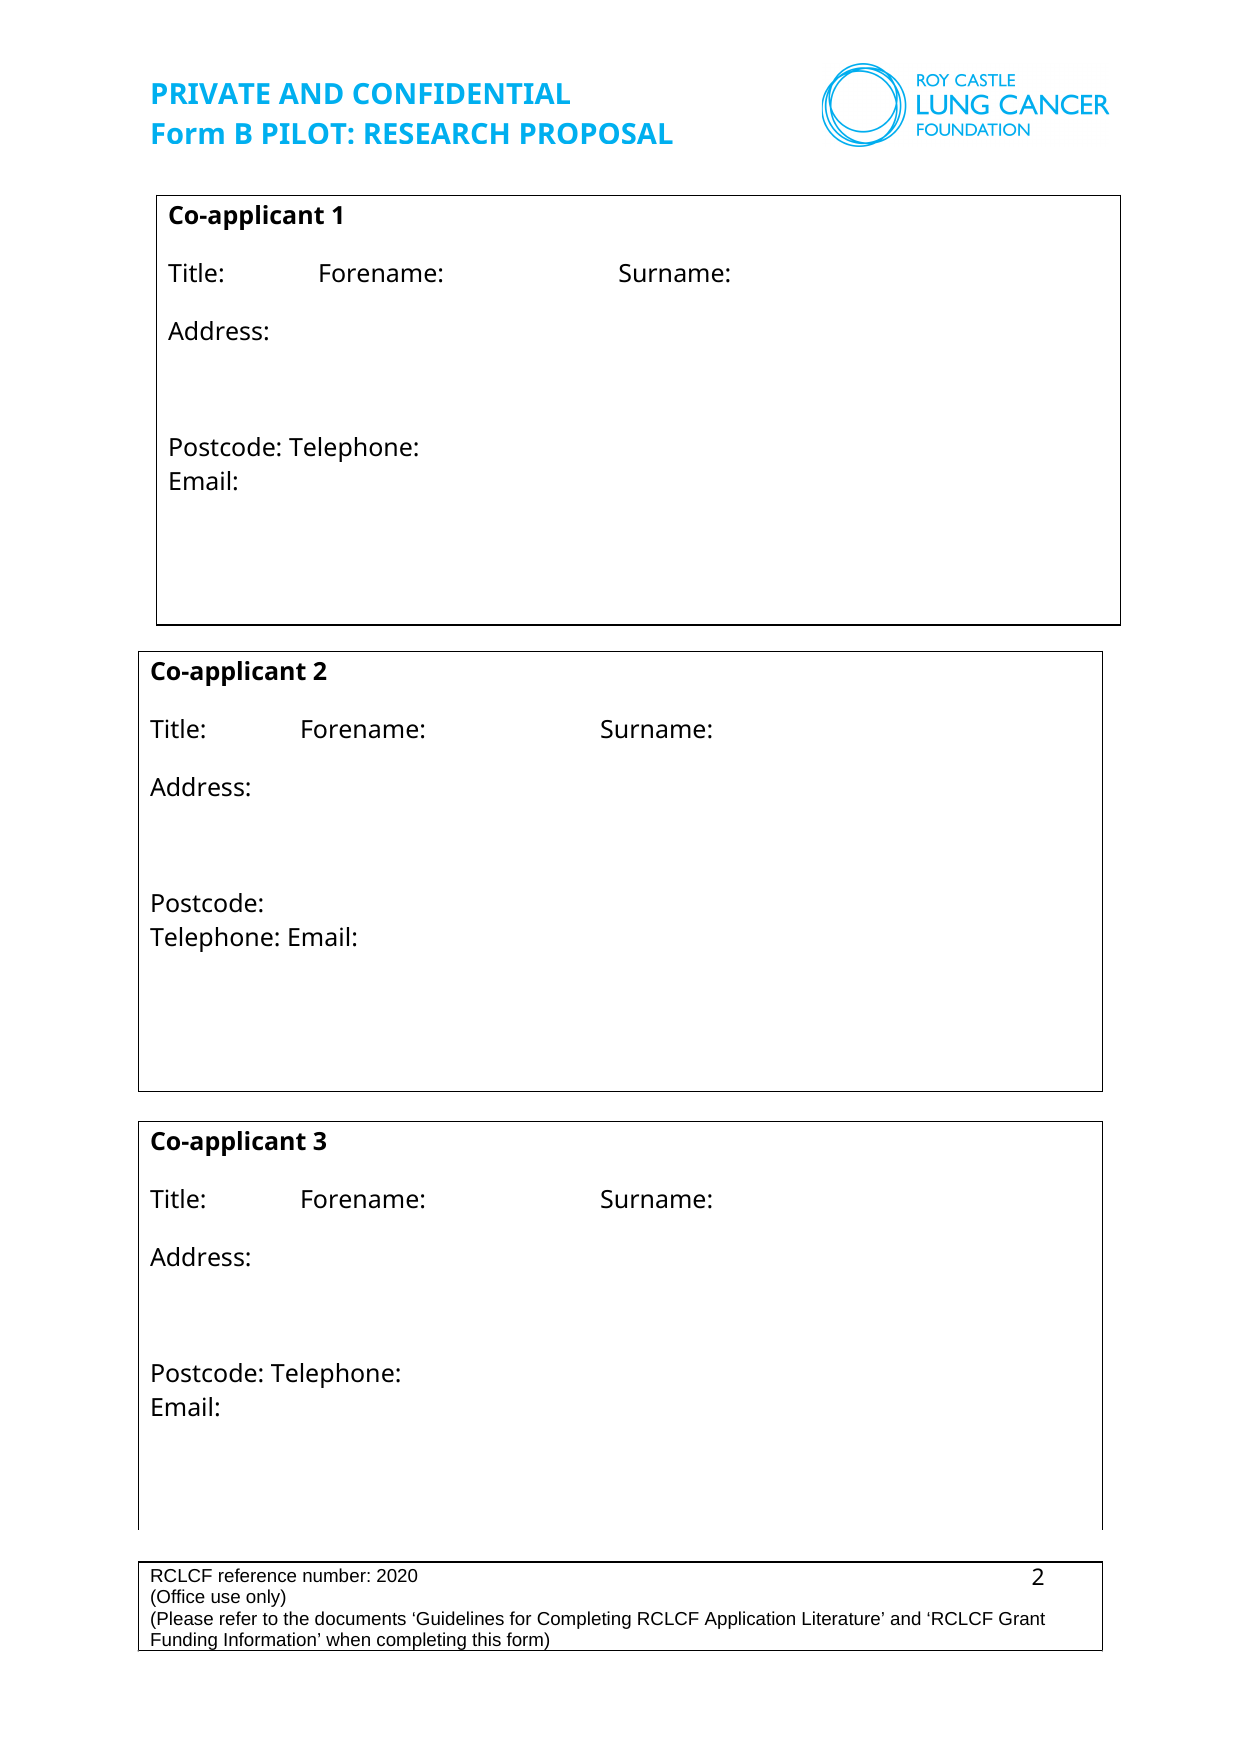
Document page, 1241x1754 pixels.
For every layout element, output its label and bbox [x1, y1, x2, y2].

picture [821, 63, 854, 99]
picture [821, 118, 849, 147]
picture [837, 114, 895, 142]
picture [827, 101, 835, 127]
picture [832, 72, 895, 130]
picture [821, 106, 847, 142]
picture [896, 84, 904, 127]
picture [875, 72, 894, 89]
picture [869, 63, 1110, 147]
